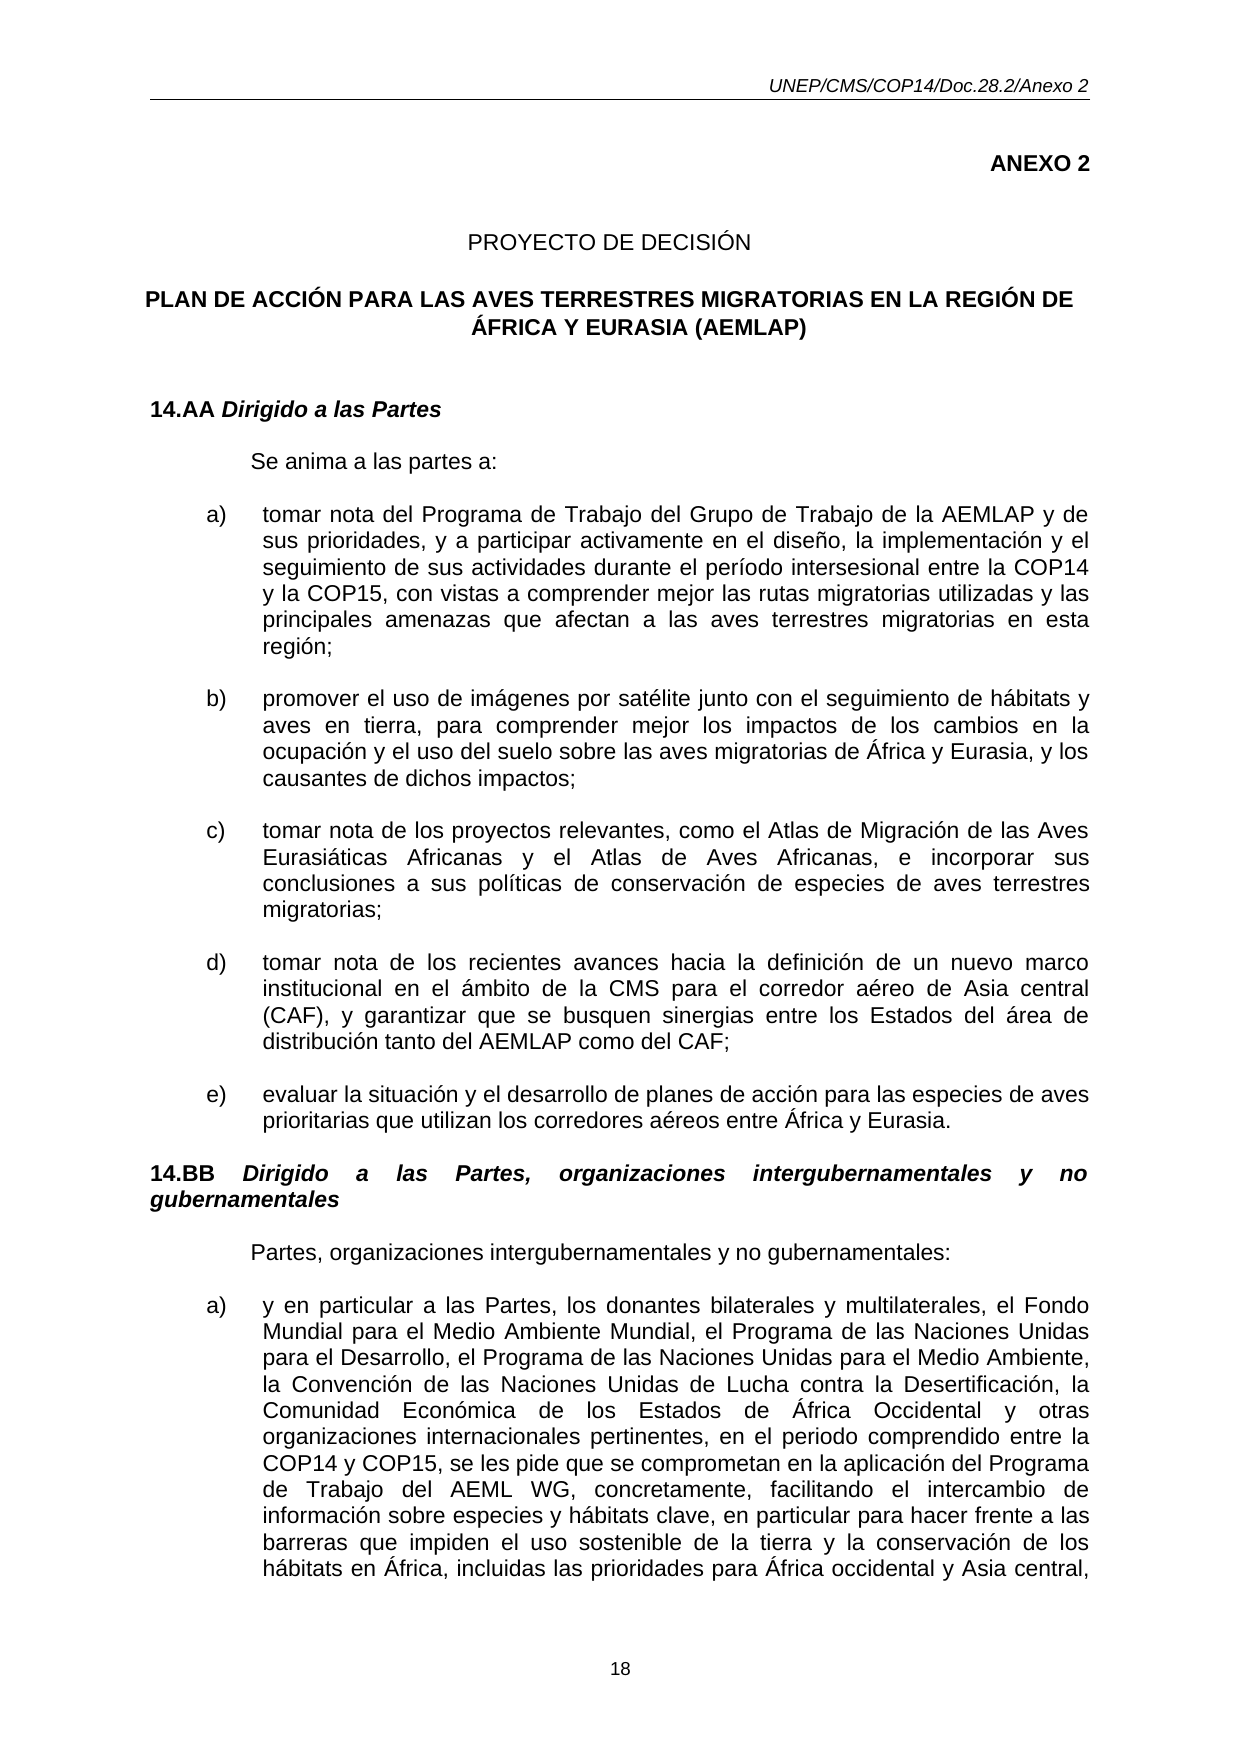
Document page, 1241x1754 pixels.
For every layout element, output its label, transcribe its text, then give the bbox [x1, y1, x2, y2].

text 14.BB Dirigido a las Partes, organizaciones intergubernamentales y no gubernamentales [150, 1160, 1090, 1212]
text PROYECTO DE DECISIÓN [128, 229, 1090, 255]
list promover el uso de imágenes por satélite junto con el seguimiento de hábitats y aves en tierra, para comprender mejor los impactos de los cambios en la ocupación y el uso del suelo sobre las aves migratorias de África y Eurasia, y los causantes de dichos impactos; [206, 685, 1090, 791]
list tomar nota de los recientes avances hacia la definición de un nuevo marco institucional en el ámbito de la CMS para el corredor aéreo de Asia central (CAF), y garantizar que se busquen sinergias entre los Estados del área de distribución tanto del AEMLAP como del CAF; [206, 949, 1090, 1054]
text Se anima a las partes a: [209, 448, 1090, 474]
text Anexo 2 [150, 150, 1090, 176]
text PLAN DE ACCIÓN PARA LAS AVES TERRESTRES MIGRATORIAS EN LA REGIÓN DE ÁFRICA Y EURASIA (AEMLAP) [128, 286, 1090, 341]
text 14.AA Dirigido a las Partes [150, 396, 1090, 422]
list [206, 1292, 1090, 1581]
text Partes, organizaciones intergubernamentales y no gubernamentales: [209, 1239, 1090, 1265]
list tomar nota de los proyectos relevantes, como el Atlas de Migración de las Aves Eurasiáticas Africanas y el Atlas de Aves Africanas, e incorporar sus conclusiones a sus políticas de conservación de especies de aves terrestres migratorias; [206, 817, 1090, 923]
list evaluar la situación y el desarrollo de planes de acción para las especies de aves prioritarias que utilizan los corredores aéreos entre África y Eurasia. [206, 1081, 1090, 1133]
list tomar nota del Programa de Trabajo del Grupo de Trabajo de la AEMLAP y de sus prioridades, y a participar activamente en el diseño, la implementación y el seguimiento de sus actividades durante el período intersesional entre la COP14 y la COP15, con vistas a comprender mejor las rutas migratorias utilizadas y las principales amenazas que afectan a las aves terrestres migratorias en esta región; [206, 501, 1090, 659]
